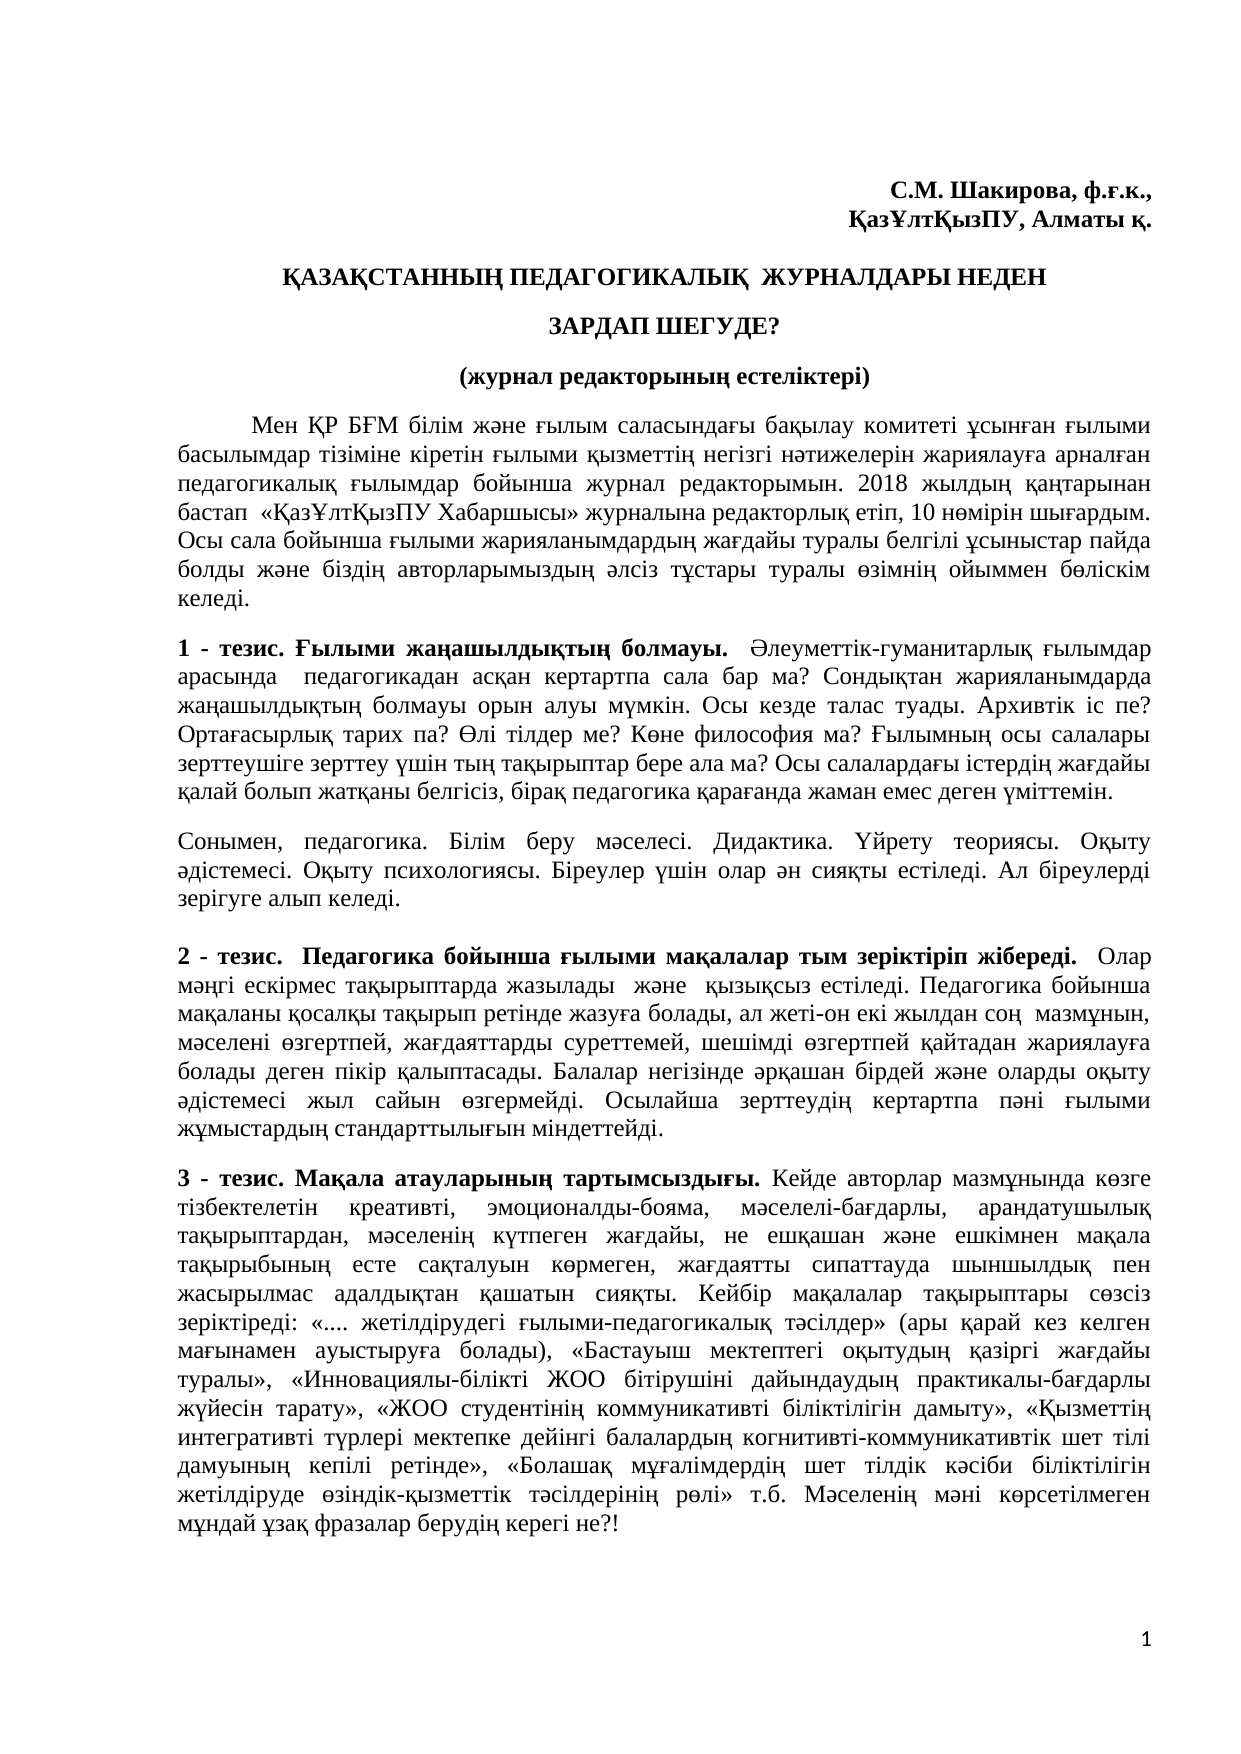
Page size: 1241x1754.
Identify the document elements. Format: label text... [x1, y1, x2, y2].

text (журнал редакторының естеліктері) [177, 361, 1152, 390]
text Сонымен, педагогика. Білім беру мәселесі. Дидактика. Үйрету теориясы. Оқыту әдістемесі. Оқыту психологиясы. Біреулер үшін олар ән сияқты естіледі. Ал біреулерді зерігуге алып келеді. [177, 826, 1152, 912]
text ҚАЗАҚСТАННЫҢ ПЕДАГОГИКАЛЫҚ ЖУРНАЛДАРЫ НЕДЕН [177, 262, 1152, 291]
text Мен ҚР БҒМ білім және ғылым саласындағы бақылау комитеті ұсынған ғылыми басылымдар тізіміне кіретін ғылыми қызметтің негізгі нәтижелерін жариялауға арналған педагогикалық ғылымдар бойынша журнал редакторымын. 2018 жылдың қаңтарынан бастап «ҚазҰлтҚызПУ Хабаршысы» журналына редакторлық етіп, 10 нөмірін шығардым. Осы сала бойынша ғылыми жарияланымдардың жағдайы туралы белгілі ұсыныстар пайда болды және біздің авторларымыздың әлсіз тұстары туралы өзімнің ойыммен бөліскім келеді. [177, 411, 1152, 612]
text ЗАРДАП ШЕГУДЕ? [177, 311, 1152, 340]
text C.М. Шакирова, ф.ғ.к., [177, 176, 1152, 204]
text 1 - тезис. Ғылыми жаңашылдықтың болмауы. Әлеуметтік-гуманитарлық ғылымдар арасында педагогикадан асқан кертартпа сала бар ма? Сондықтан жарияланымдарда жаңашылдықтың болмауы орын алуы мүмкін. Осы кезде талас туады. Архивтік іс пе? Ортағасырлық тарих па? Өлі тілдер ме? Көне философия ма? Ғылымның осы салалары зерттеушіге зерттеу үшін тың тақырыптар бере ала ма? Осы салалардағы істердің жағдайы қалай болып жатқаны белгісіз, бірақ педагогика қарағанда жаман емес деген үміттемін. [177, 633, 1152, 805]
text 3 - тезис. Мақала атауларының тартымсыздығы. Кейде авторлар мазмұнында көзге тізбектелетін креативті, эмоционалды-бояма, мәселелі-бағдарлы, арандатушылық тақырыптардан, мәселенің күтпеген жағдайы, не ешқашан және ешкімнен мақала тақырыбының есте сақталуын көрмеген, жағдаятты сипаттауда шыншылдық пен жасырылмас адалдықтан қашатын сияқты. Кейбір мақалалар тақырыптары сөзсіз зеріктіреді: «.... жетілдірудегі ғылыми-педагогикалық тәсілдер» (ары қарай кез келген мағынамен ауыстыруға болады), «Бастауыш мектептегі оқытудың қазіргі жағдайы туралы», «Инновациялы-білікті ЖОО бітірушіні дайындаудың практикалы-бағдарлы жүйесін тарату», «ЖОО студентінің коммуникативті біліктілігін дамыту», «Қызметтің интегративті түрлері мектепке дейінгі балалардың когнитивті-коммуникативтік шет тілі дамуының кепілі ретінде», «Болашақ мұғалімдердің шет тілдік кәсіби біліктілігін жетілдіруде өзіндік-қызметтік тәсілдерінің рөлі» т.б. Мәселенің мәні көрсетілмеген мұндай ұзақ фразалар берудің керегі не?! [177, 1163, 1152, 1537]
text 2 - тезис. Педагогика бойынша ғылыми мақалалар тым зеріктіріп жібереді. Олар мәңгі ескірмес тақырыптарда жазылады және қызықсыз естіледі. Педагогика бойынша мақаланы қосалқы тақырып ретінде жазуға болады, ал жеті-он екі жылдан соң мазмұнын, мәселені өзгертпей, жағдаяттарды суреттемей, шешімді өзгертпей қайтадан жариялауға болады деген пікір қалыптасады. Балалар негізінде әрқашан бірдей және оларды оқыту әдістемесі жыл сайын өзгермейді. Осылайша зерттеудің кертартпа пәні ғылыми жұмыстардың стандарттылығын міндеттейді. [177, 941, 1152, 1142]
text ҚазҰлтҚызПУ, Алматы қ. [177, 204, 1152, 233]
